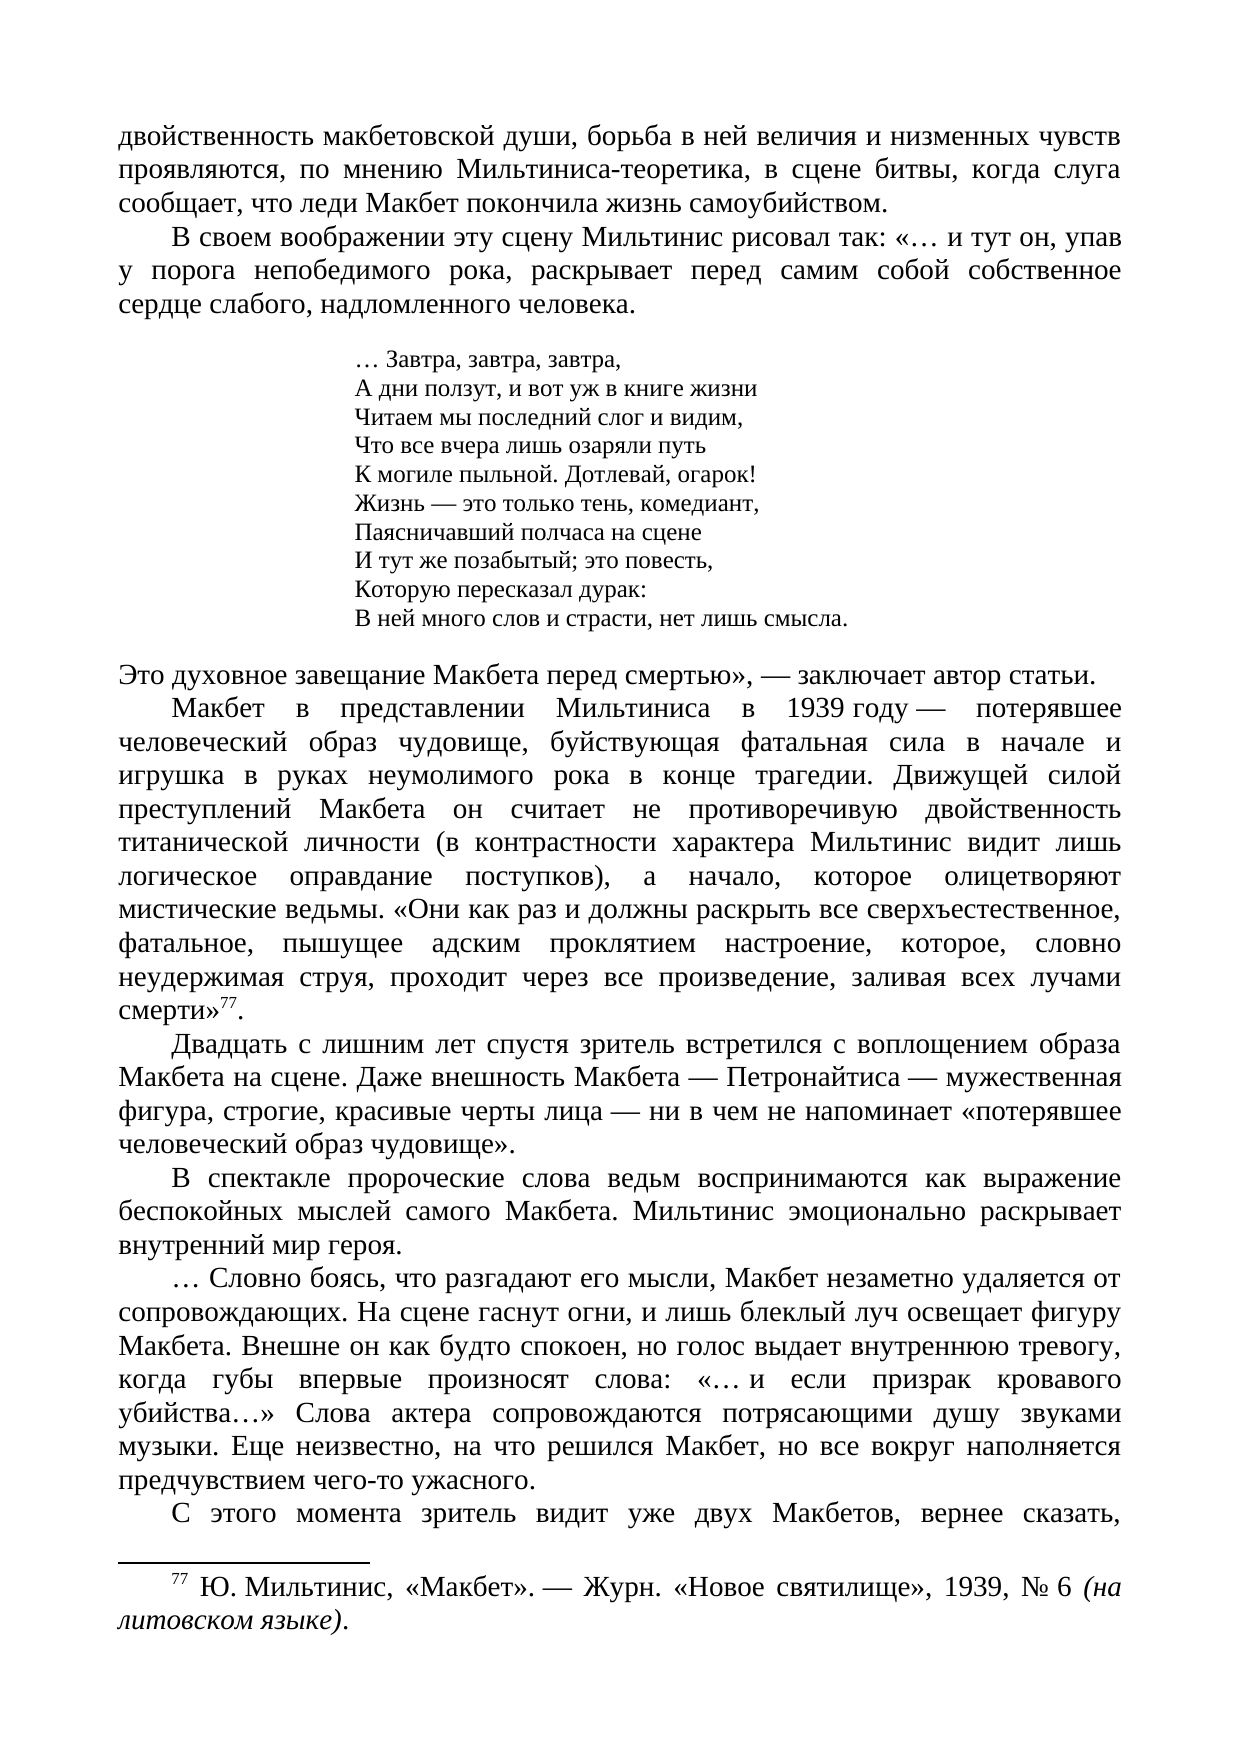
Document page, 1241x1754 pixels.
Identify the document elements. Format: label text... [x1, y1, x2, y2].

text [118, 118, 1122, 219]
text В спектакле пророческие слова ведьм воспринимаются как выражение беспокойных мыслей самого Макбета. Мильтинис эмоционально раскрывает внутренний мир героя. [118, 1160, 1122, 1261]
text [118, 1495, 1122, 1529]
text {52} В своем воображении эту сцену Мильтинис рисовал так: «… и тут он, упав у порога непобедимого рока, раскрывает перед самим собой собственное сердце слабого, надломленного человека. [118, 219, 1122, 319]
text … Завтра, завтра, завтра, А дни ползут, и вот уж в книге жизни Читаем мы последний слог и видим, Что все вчера лишь озаряли путь К могиле пыльной. Дотлевай, огарок! Жизнь — это только тень, комедиант, Паясничавший полчаса на сцене И тут же позабытый; это повесть, Которую пересказал дурак: В ней много слов и страсти, нет лишь смысла. [354, 344, 1122, 632]
text Это духовное завещание Макбета перед смертью», — заключает автор статьи. [118, 657, 1122, 690]
text Двадцать с лишним лет спустя зритель встретился с воплощением образа Макбета на сцене. Даже внешность Макбета — Петронайтиса — мужественная фигура, строгие, красивые черты лица — ни в чем не напоминает «потерявшее человеческий образ чудовище». [118, 1026, 1122, 1160]
text … Словно боясь, что разгадают его мысли, Макбет незаметно удаляется от сопровождающих. На сцене гаснут огни, и лишь блеклый луч освещает фигуру Макбета. Внешне он как будто спокоен, но голос выдает внутреннюю тревогу, когда губы впервые произносят слова: «… и если призрак кровавого убийства…» Слова актера сопровождаются потрясающими душу звуками музыки. Еще неизвестно, на что решился Макбет, но все вокруг наполняется предчувствием чего-то ужасного. [118, 1261, 1122, 1495]
text Макбет в представлении Мильтиниса в 1939 году — потерявшее человеческий образ чудовище, буйствующая фатальная сила в начале и игрушка в руках неумолимого рока в конце трагедии. Движущей силой преступлений Макбета он считает не противоречивую двойственность титанической личности (в контрастности характера Мильтинис видит лишь логическое оправдание поступков), а начало, которое олицетворяют мистические ведьмы. «Они как раз и должны раскрыть все сверхъестественное, фатальное, пышущее адским проклятием настроение, которое, словно неудержимая струя, проходит через все произведение, заливая всех лучами смерти». [118, 690, 1122, 1026]
